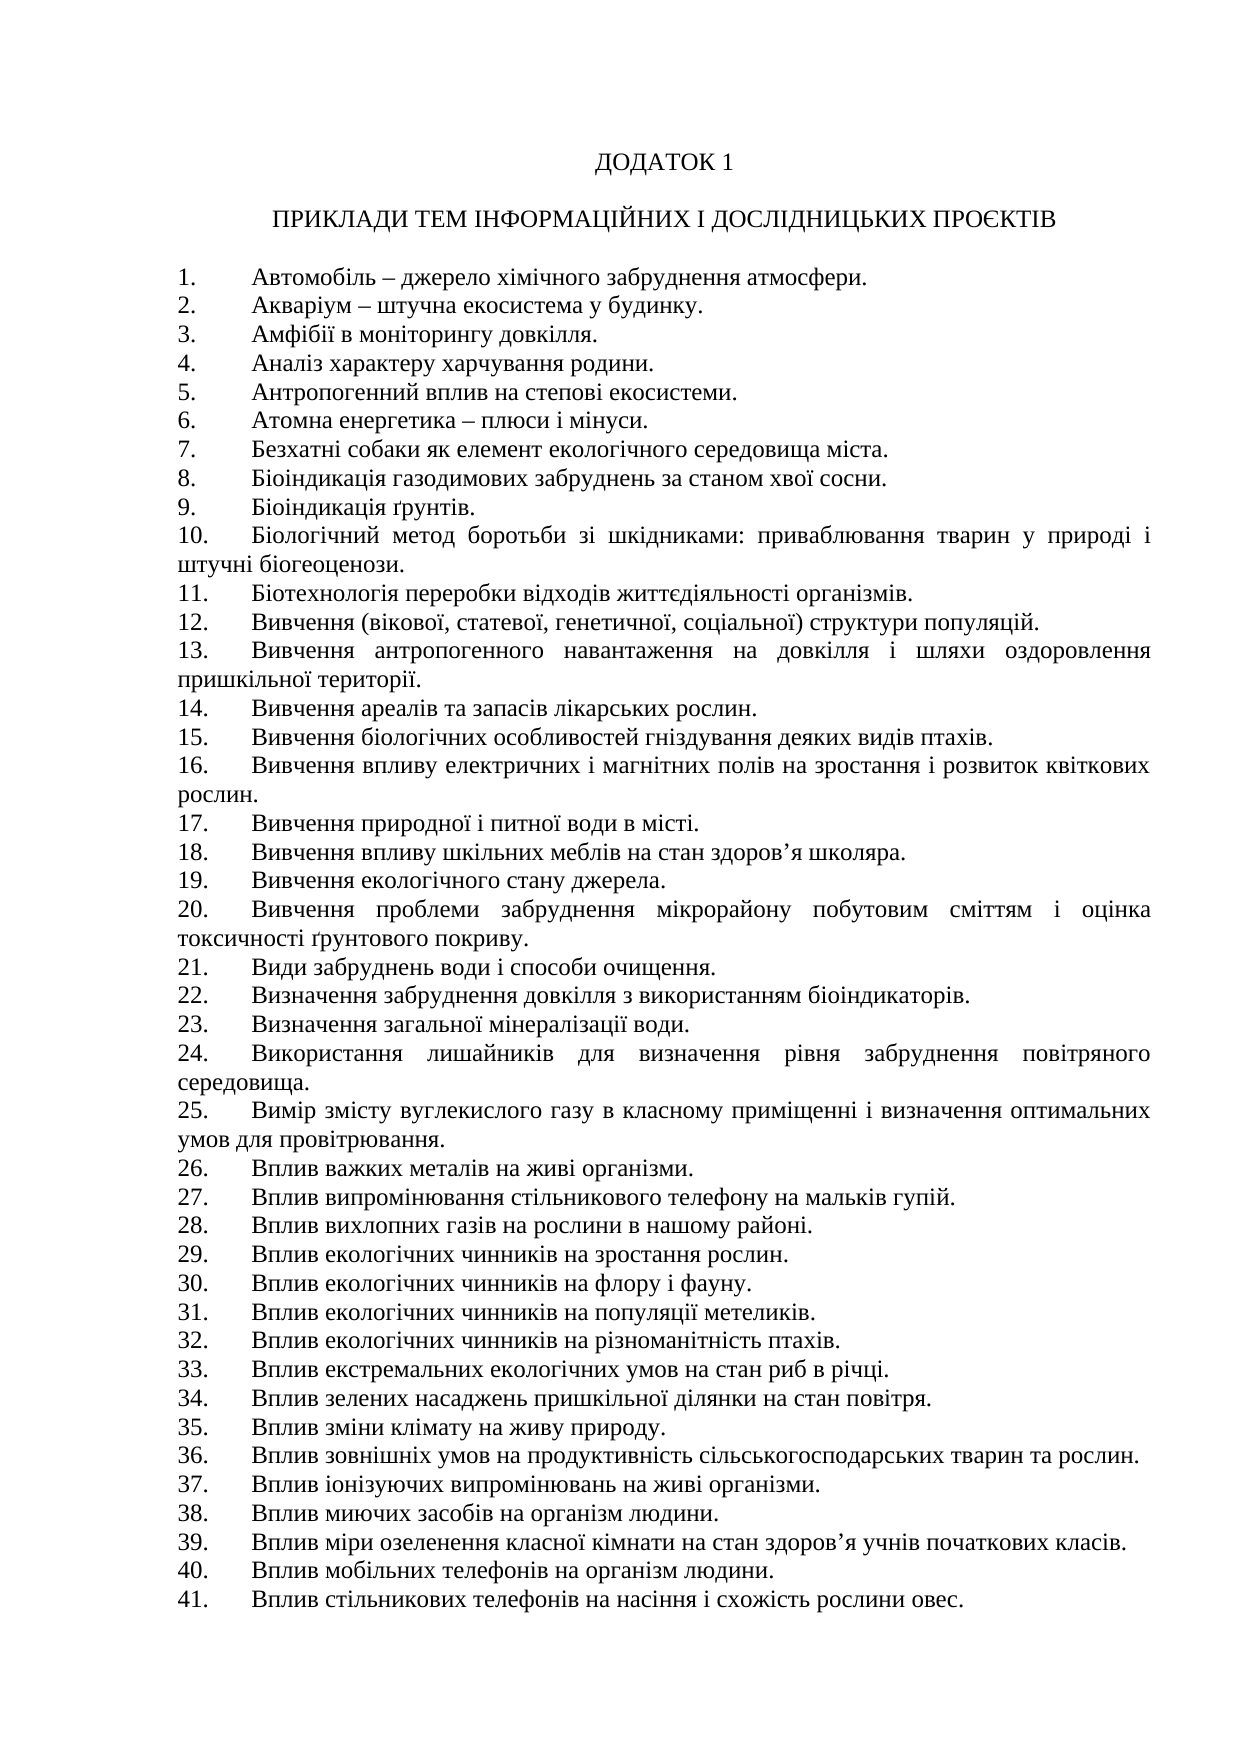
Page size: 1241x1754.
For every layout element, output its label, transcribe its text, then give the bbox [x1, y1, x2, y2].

text 30. Вплив екологічних чинників на флору і фауну. [177, 1268, 1152, 1297]
text 9. Біоіндикація ґрунтів. [177, 492, 1152, 521]
text 25. Вимір змісту вуглекислого газу в класному приміщенні і визначення оптимальних умов для провітрювання. [177, 1096, 1152, 1153]
text 29. Вплив екологічних чинників на зростання рослин. [177, 1239, 1152, 1268]
text 10. Біологічний метод боротьби зі шкідниками: приваблювання тварин у природі і штучні біогеоценози. [177, 521, 1152, 578]
text 22. Визначення забруднення довкілля з використанням біоіндикаторів. [177, 981, 1152, 1009]
text ПРИКЛАДИ ТЕМ ІНФОРМАЦІЙНИХ І ДОСЛІДНИЦЬКИХ ПРОЄКТІВ [177, 204, 1152, 233]
text 33. Вплив екстремальних екологічних умов на стан риб в річці. [177, 1354, 1152, 1383]
text ДОДАТОК 1 [177, 147, 1152, 176]
text 13. Вивчення антропогенного навантаження на довкілля і шляхи оздоровлення пришкільної території. [177, 636, 1152, 693]
text 3. Амфібії в моніторингу довкілля. [177, 319, 1152, 348]
text 16. Вивчення впливу електричних і магнітних полів на зростання і розвиток квіткових рослин. [177, 751, 1152, 808]
text 15. Вивчення біологічних особливостей гніздування деяких видів птахів. [177, 722, 1152, 751]
text 2. Акваріум – штучна екосистема у будинку. [177, 291, 1152, 319]
text 24. Використання лишайників для визначення рівня забруднення повітряного середовища. [177, 1038, 1152, 1096]
text 41. Вплив стільникових телефонів на насіння і схожість рослини овес. [177, 1584, 1152, 1613]
text 26. Вплив важких металів на живі організми. [177, 1153, 1152, 1182]
text 23. Визначення загальної мінералізації води. [177, 1009, 1152, 1038]
text 37. Вплив іонізуючих випромінювань на живі організми. [177, 1469, 1152, 1498]
text 6. Атомна енергетика – плюси і мінуси. [177, 406, 1152, 434]
text 27. Вплив випромінювання стільникового телефону на мальків гупій. [177, 1182, 1152, 1211]
text 12. Вивчення (вікової, статевої, генетичної, соціальної) структури популяцій. [177, 607, 1152, 636]
text 39. Вплив міри озеленення класної кімнати на стан здоров’я учнів початкових класів. [177, 1527, 1152, 1556]
text 34. Вплив зелених насаджень пришкільної ділянки на стан повітря. [177, 1383, 1152, 1412]
text 19. Вивчення екологічного стану джерела. [177, 866, 1152, 894]
text 28. Вплив вихлопних газів на рослини в нашому районі. [177, 1211, 1152, 1239]
text 38. Вплив миючих засобів на організм людини. [177, 1498, 1152, 1527]
text 1. Автомобіль – джерело хімічного забруднення атмосфери. [177, 262, 1152, 291]
text 21. Види забруднень води і способи очищення. [177, 952, 1152, 981]
text 32. Вплив екологічних чинників на різноманітність птахів. [177, 1326, 1152, 1354]
text 7. Безхатні собаки як елемент екологічного середовища міста. [177, 434, 1152, 463]
text 5. Антропогенний вплив на степові екосистеми. [177, 377, 1152, 406]
text 35. Вплив зміни клімату на живу природу. [177, 1412, 1152, 1441]
text 20. Вивчення проблеми забруднення мікрорайону побутовим сміттям і оцінка токсичності ґрунтового покриву. [177, 894, 1152, 952]
text 17. Вивчення природної і питної води в місті. [177, 808, 1152, 837]
text 40. Вплив мобільних телефонів на організм людини. [177, 1556, 1152, 1584]
text 36. Вплив зовнішніх умов на продуктивність сільськогосподарських тварин та рослин. [177, 1441, 1152, 1469]
text 31. Вплив екологічних чинників на популяції метеликів. [177, 1297, 1152, 1326]
text 11. Біотехнологія переробки відходів життєдіяльності організмів. [177, 578, 1152, 607]
text 4. Аналіз характеру харчування родини. [177, 348, 1152, 377]
text 18. Вивчення впливу шкільних меблів на стан здоров’я школяра. [177, 837, 1152, 866]
text 14. Вивчення ареалів та запасів лікарських рослин. [177, 693, 1152, 722]
text 8. Біоіндикація газодимових забруднень за станом хвої сосни. [177, 463, 1152, 492]
